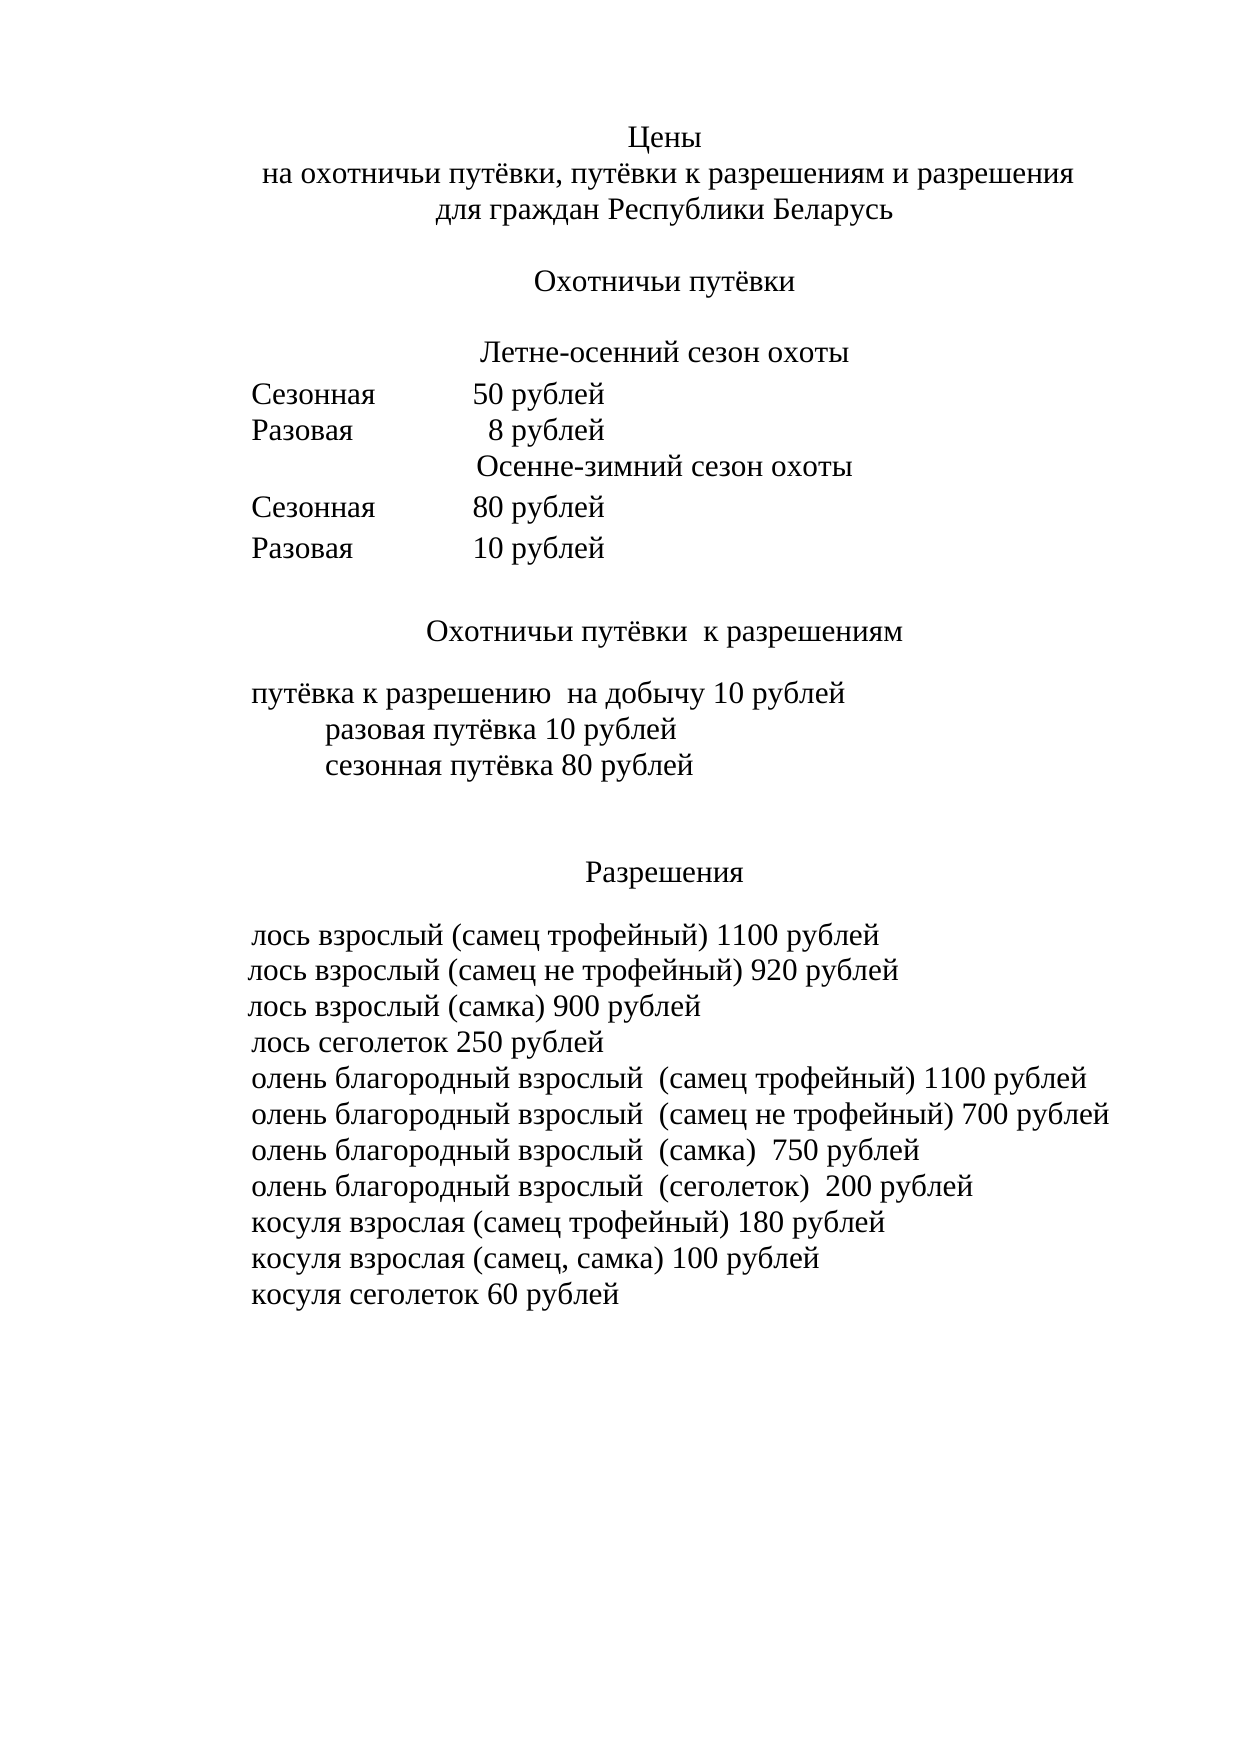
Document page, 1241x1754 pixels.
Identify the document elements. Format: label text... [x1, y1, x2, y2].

text олень благородный взрослый (самка) 750 рублей [177, 1131, 1152, 1167]
text Осенне-зимний сезон охоты [177, 447, 1152, 483]
text косуля взрослая (самец трофейный) 180 рублей [177, 1203, 1152, 1239]
text олень благородный взрослый (самец трофейный) 1100 рублей [177, 1059, 1152, 1095]
text путёвка к разрешению на добычу 10 рублей [177, 674, 1152, 710]
text Сезонная 80 рублей [177, 488, 1152, 524]
text олень благородный взрослый (самец не трофейный) 700 рублей [177, 1095, 1152, 1131]
text для граждан Республики Беларусь [177, 190, 1152, 226]
text косуля взрослая (самец, самка) 100 рублей [177, 1239, 1152, 1275]
text Разовая 10 рублей [177, 529, 1152, 565]
text Сезонная 50 рублей [177, 375, 1152, 411]
text сезонная путёвка 80 рублей [251, 746, 1152, 782]
text Разрешения [177, 854, 1152, 889]
text олень благородный взрослый (сеголеток) 200 рублей [177, 1167, 1152, 1203]
text лось взрослый (самец трофейный) 1100 рублей [177, 916, 1152, 952]
text Разовая 8 рублей [177, 411, 1152, 447]
text косуля сеголеток 60 рублей [177, 1275, 1152, 1311]
text Охотничьи путёвки к разрешениям [177, 612, 1152, 648]
text Цены [177, 118, 1152, 154]
text лось взрослый (самец не трофейный) 920 рублей [177, 952, 1152, 988]
text на охотничьи путёвки, путёвки к разрешениям и разрешения [177, 154, 1152, 190]
text разовая путёвка 10 рублей [177, 710, 1152, 746]
text Летне-осенний сезон охоты [177, 334, 1152, 370]
text лось сеголеток 250 рублей [177, 1023, 1152, 1059]
text Охотничьи путёвки [177, 262, 1152, 298]
text лось взрослый (самка) 900 рублей [177, 988, 1152, 1023]
